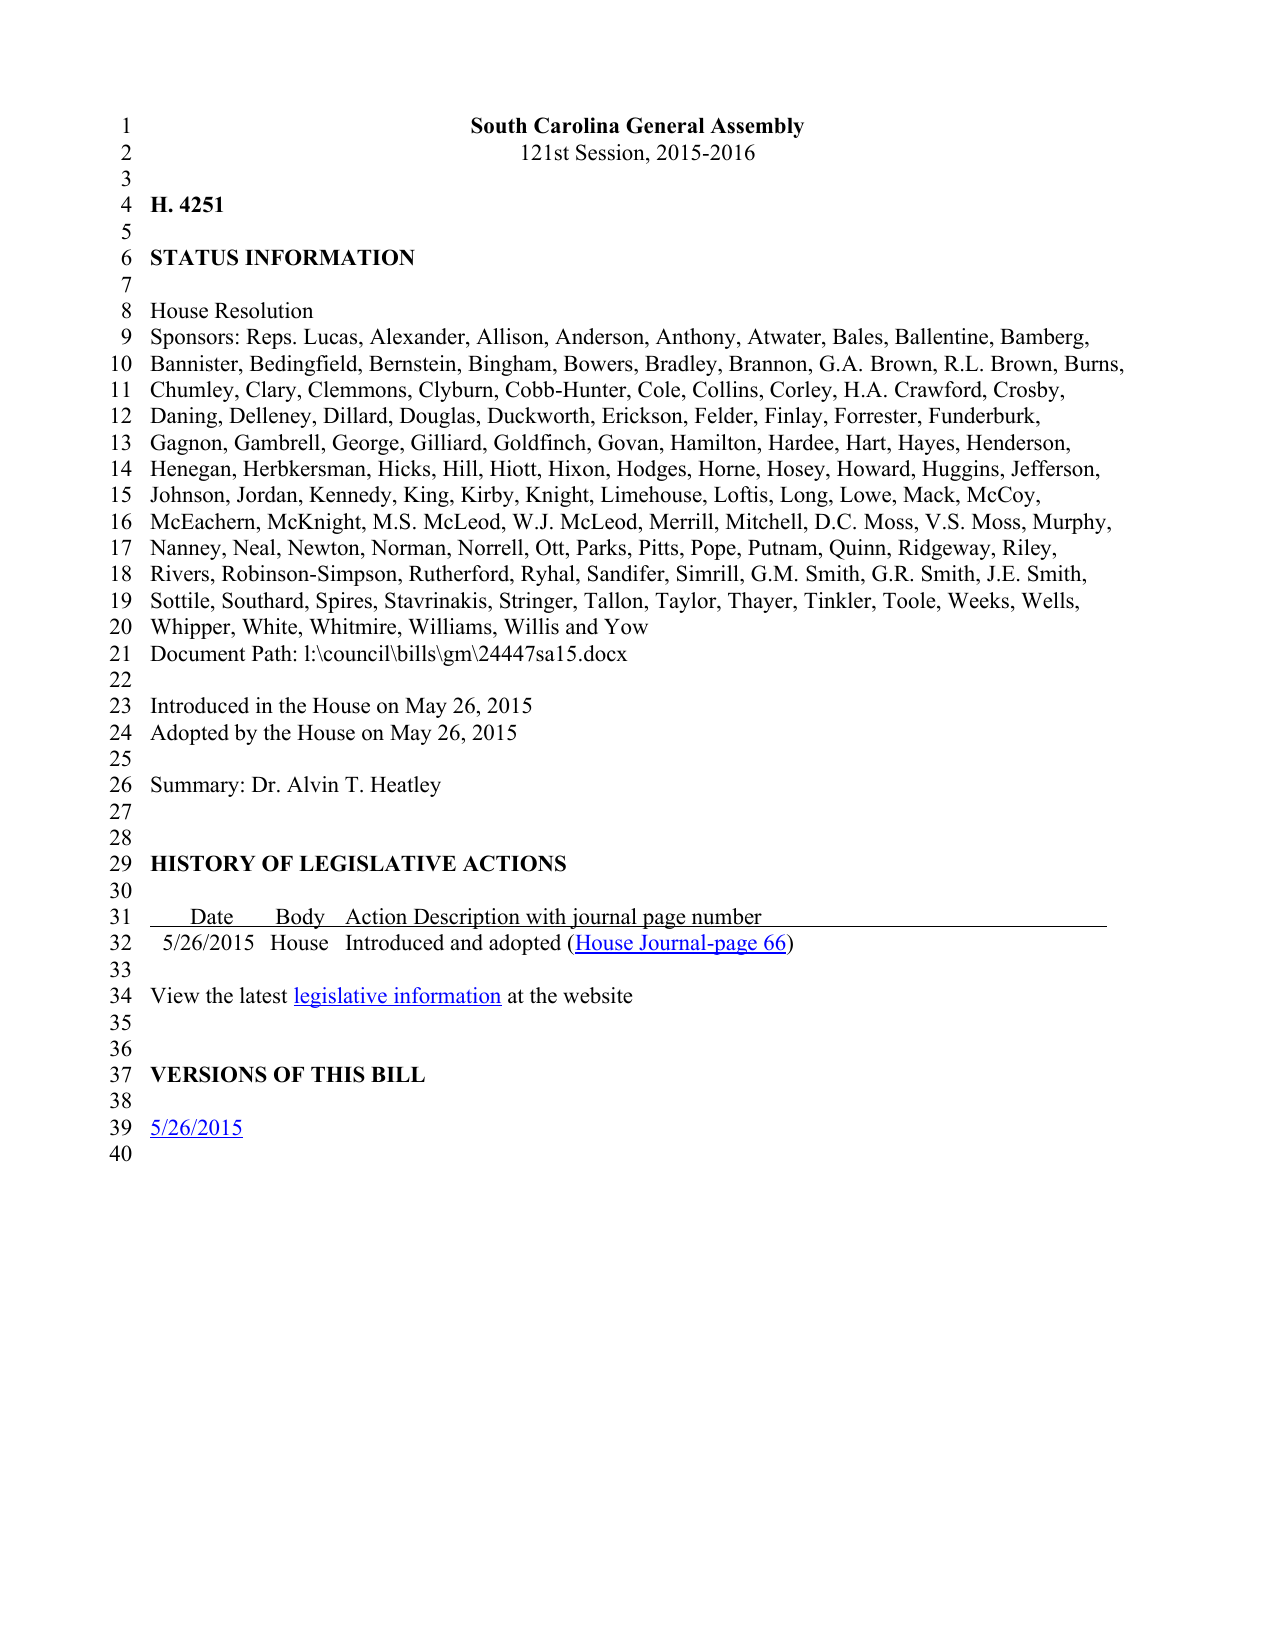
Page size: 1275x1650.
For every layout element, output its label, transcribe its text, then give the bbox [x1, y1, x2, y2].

text H. 4251 [150, 192, 1125, 218]
text View the latest legislative information at the website [150, 982, 1125, 1008]
text Sponsors: Reps. Lucas, Alexander, Allison, Anderson, Anthony, Atwater, Bales, Ballentine, Bamberg, Bannister, Bedingfield, Bernstein, Bingham, Bowers, Bradley, Brannon, G.A. Brown, R.L. Brown, Burns, Chumley, Clary, Clemmons, Clyburn, Cobb-Hunter, Cole, Collins, Corley, H.A. Crawford, Crosby, Daning, Delleney, Dillard, Douglas, Duckworth, Erickson, Felder, Finlay, Forrester, Funderburk, Gagnon, Gambrell, George, Gilliard, Goldfinch, Govan, Hamilton, Hardee, Hart, Hayes, Henderson, Henegan, Herbkersman, Hicks, Hill, Hiott, Hixon, Hodges, Horne, Hosey, Howard, Huggins, Jefferson, Johnson, Jordan, Kennedy, King, Kirby, Knight, Limehouse, Loftis, Long, Lowe, Mack, McCoy, McEachern, McKnight, M.S. McLeod, W.J. McLeod, Merrill, Mitchell, D.C. Moss, V.S. Moss, Murphy, Nanney, Neal, Newton, Norman, Norrell, Ott, Parks, Pitts, Pope, Putnam, Quinn, Ridgeway, Riley, Rivers, Robinson-Simpson, Rutherford, Ryhal, Sandifer, Simrill, G.M. Smith, G.R. Smith, J.E. Smith, Sottile, Southard, Spires, Stavrinakis, Stringer, Tallon, Taylor, Thayer, Tinkler, Toole, Weeks, Wells, Whipper, White, Whitmire, Williams, Willis and Yow [150, 323, 1125, 639]
text 5/26/2015 House Introduced and adopted (House Journal-page 66) [150, 929, 1125, 956]
text Adopted by the House on May 26, 2015 [150, 719, 1125, 745]
text Date Body Action Description with journal page number [150, 903, 1125, 929]
text Summary: Dr. Alvin T. Heatley [150, 771, 1125, 798]
text House Resolution [150, 297, 1125, 323]
text 121st Session, 2015-2016 [150, 139, 1125, 165]
text Document Path: l:\council\bills\gm\24447sa15.docx [150, 639, 1125, 666]
text 5/26/2015 [150, 1114, 1125, 1140]
text VERSIONS OF THIS BILL [150, 1061, 1125, 1088]
text Introduced in the House on May 26, 2015 [150, 692, 1125, 719]
text STATUS INFORMATION [150, 244, 1125, 271]
text HISTORY OF LEGISLATIVE ACTIONS [150, 850, 1125, 877]
text South Carolina General Assembly [150, 112, 1125, 139]
